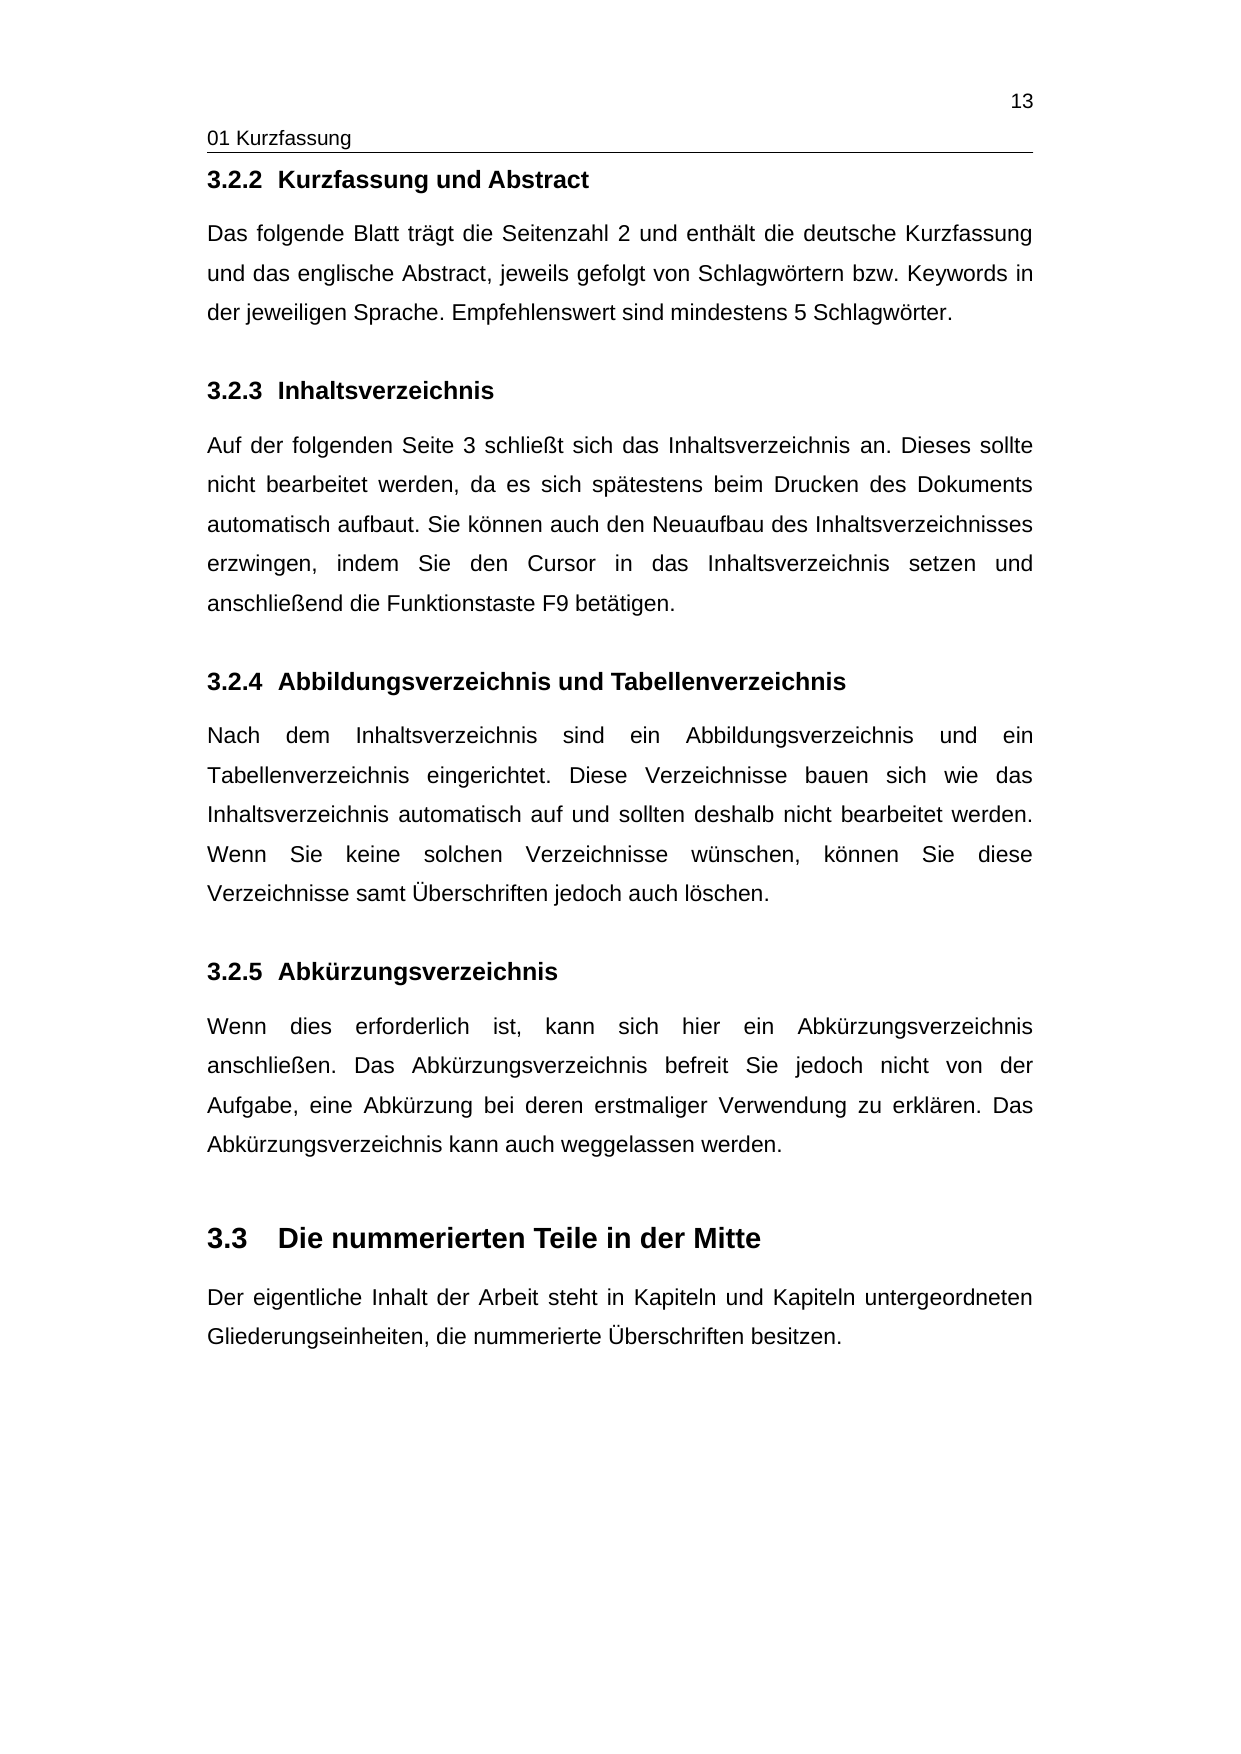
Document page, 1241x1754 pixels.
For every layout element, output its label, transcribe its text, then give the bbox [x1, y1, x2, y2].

subtitle Inhaltsverzeichnis [207, 376, 1033, 405]
subtitle Kurzfassung und Abstract [207, 165, 1033, 193]
text Auf der folgenden Seite 3 schließt sich das Inhaltsverzeichnis an. Dieses sollte nicht bearbeitet werden, da es sich spätestens beim Drucken des Dokuments automatisch aufbaut. Sie können auch den Neuaufbau des Inhaltsverzeichnisses erzwingen, indem Sie den Cursor in das Inhaltsverzeichnis setzen und anschließend die Funktionstaste F9 betätigen. [207, 432, 1033, 616]
text Wenn dies erforderlich ist, kann sich hier ein Abkürzungsverzeichnis anschließen. Das Abkürzungsverzeichnis befreit Sie jedoch nicht von der Aufgabe, eine Abkürzung bei deren erstmaliger Verwendung zu erklären. Das Abkürzungsverzeichnis kann auch weggelassen werden. [207, 1013, 1033, 1158]
text Das folgende Blatt trägt die Seitenzahl 2 und enthält die deutsche Kurzfassung und das englische Abstract, jeweils gefolgt von Schlagwörtern bzw. Keywords in der jeweiligen Sprache. Empfehlenswert sind mindestens 5 Schlagwörter. [207, 220, 1033, 326]
subtitle Abkürzungsverzeichnis [207, 957, 1033, 986]
subtitle Die nummerierten Teile in der Mitte [207, 1221, 1033, 1254]
text Nach dem Inhaltsverzeichnis sind ein Abbildungsverzeichnis und ein Tabellenverzeichnis eingerichtet. Diese Verzeichnisse bauen sich wie das Inhaltsverzeichnis automatisch auf und sollten deshalb nicht bearbeitet werden. Wenn Sie keine solchen Verzeichnisse wünschen, können Sie diese Verzeichnisse samt Überschriften jedoch auch löschen. [207, 722, 1033, 907]
text Der eigentliche Inhalt der Arbeit steht in Kapiteln und Kapiteln untergeordneten Gliederungseinheiten, die nummerierte Überschriften besitzen. [207, 1284, 1033, 1349]
subtitle Abbildungsverzeichnis und Tabellenverzeichnis [207, 667, 1033, 696]
